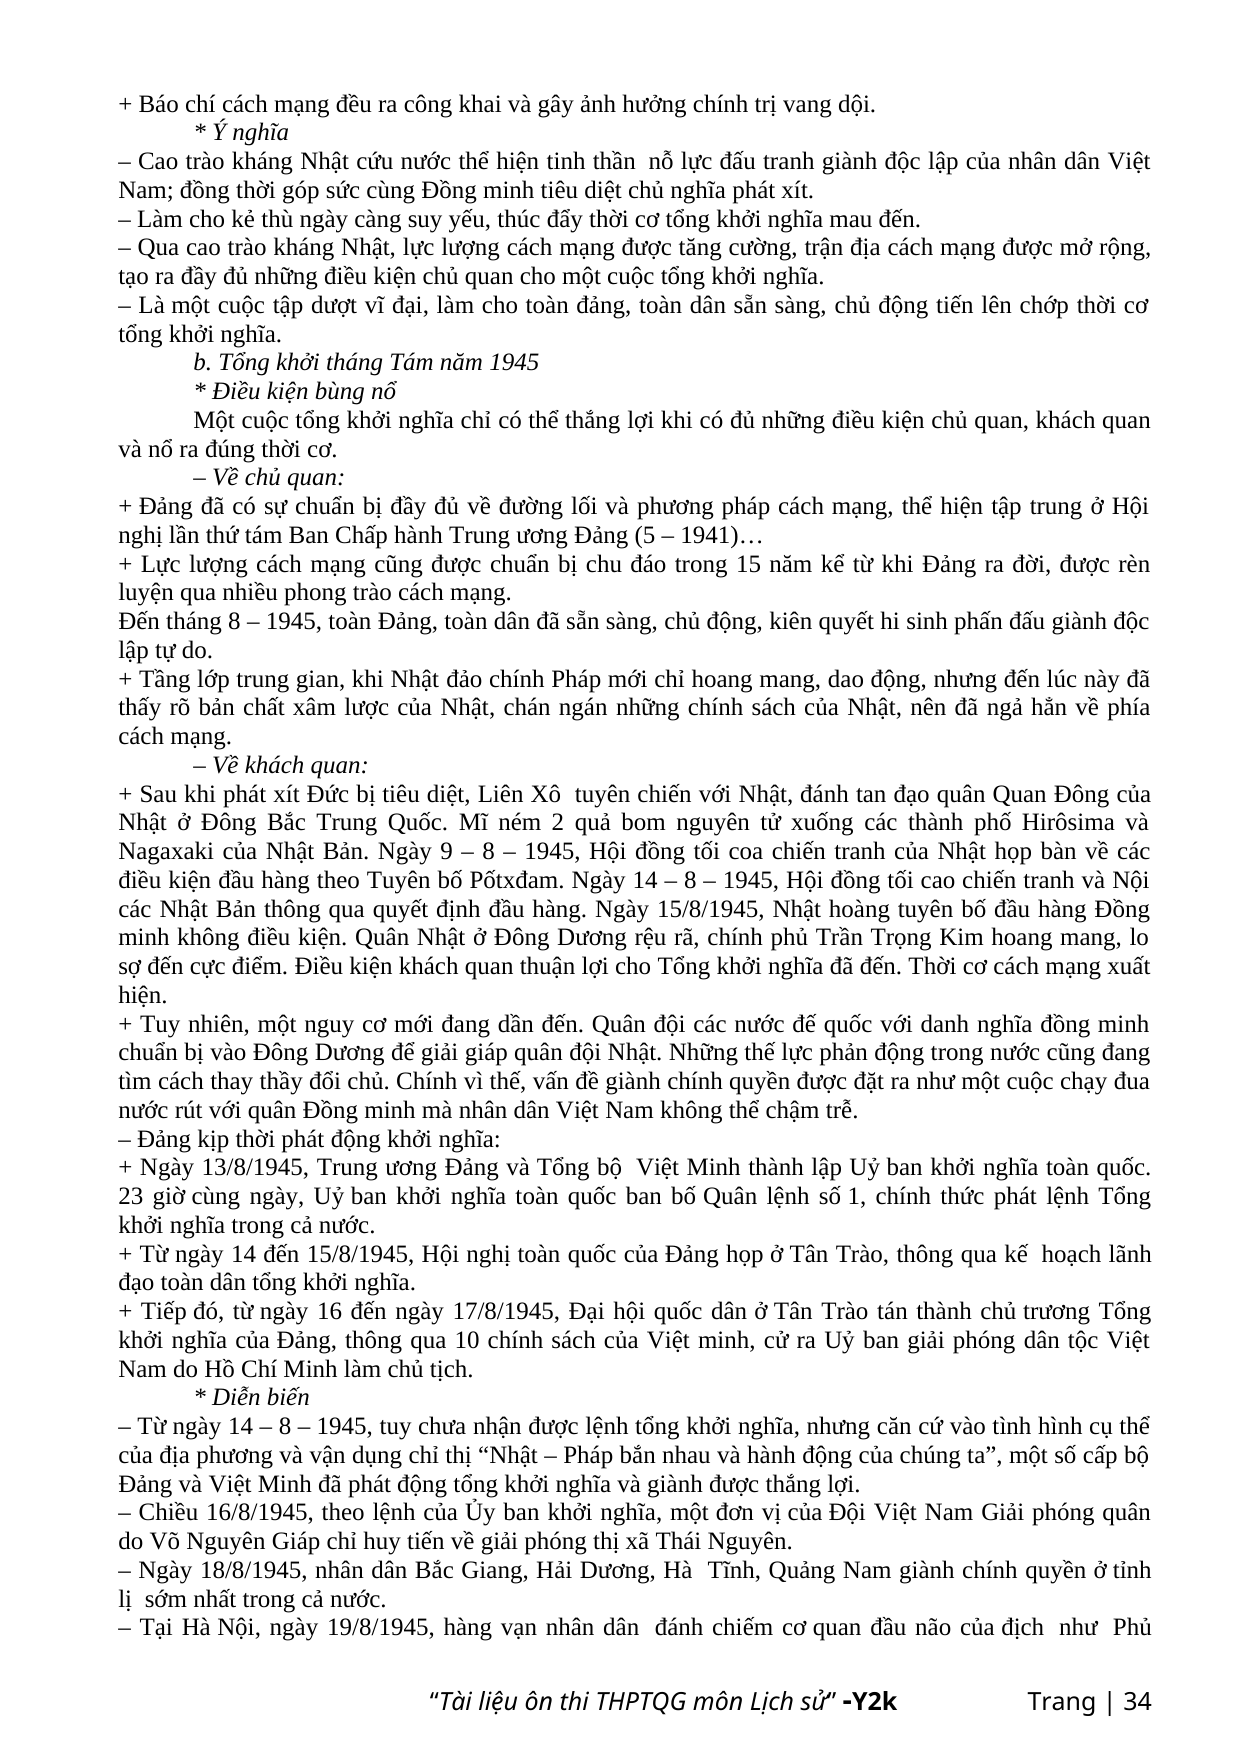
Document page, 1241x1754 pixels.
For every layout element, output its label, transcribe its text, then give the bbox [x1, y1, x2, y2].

text – Về chủ quan: [118, 462, 1152, 491]
text – Đảng kịp thời phát động khởi nghĩa: [118, 1124, 1152, 1152]
text + Sau khi phát xít Đức bị tiêu diệt, Liên Xô tuyên chiến với Nhật, đánh tan đạo quân Quan Đông của Nhật ở Đông Bắc Trung Quốc. Mĩ ném 2 quả bom nguyên tử xuống các thành phố Hirôsima và Nagaxaki của Nhật Bản. Ngày 9 – 8 – 1945, Hội đồng tối coa chiến tranh của Nhật họp bàn về các điều kiện đầu hàng theo Tuyên bố Pốtxđam. Ngày 14 – 8 – 1945, Hội đồng tối cao chiến tranh và Nội các Nhật Bản thông qua quyết định đầu hàng. Ngày 15/8/1945, Nhật hoàng tuyên bố đầu hàng Đồng minh không điều kiện. Quân Nhật ở Đông Dương rệu rã, chính phủ Trần Trọng Kim hoang mang, lo sợ đến cực điểm. Điều kiện khách quan thuận lợi cho Tổng khởi nghĩa đã đến. Thời cơ cách mạng xuất hiện. [118, 779, 1152, 1009]
text – Là một cuộc tập dượt vĩ đại, làm cho toàn đảng, toàn dân sẵn sàng, chủ động tiến lên chớp thời cơ tổng khởi nghĩa. [118, 290, 1152, 347]
text – Làm cho kẻ thù ngày càng suy yếu, thúc đẩy thời cơ tổng khởi nghĩa mau đến. [118, 204, 1152, 232]
text * Ý nghĩa [118, 117, 1152, 146]
text Một cuộc tổng khởi nghĩa chỉ có thể thắng lợi khi có đủ những điều kiện chủ quan, khách quan và nổ ra đúng thời cơ. [118, 405, 1152, 462]
text + Tuy nhiên, một nguy cơ mới đang dần đến. Quân đội các nước đế quốc với danh nghĩa đồng minh chuẩn bị vào Đông Dương để giải giáp quân đội Nhật. Những thế lực phản động trong nước cũng đang tìm cách thay thầy đổi chủ. Chính vì thế, vấn đề giành chính quyền được đặt ra như một cuộc chạy đua nước rút với quân Đồng minh mà nhân dân Việt Nam không thể chậm trễ. [118, 1009, 1152, 1124]
text – Cao trào kháng Nhật cứu nước thể hiện tinh thần nỗ lực đấu tranh giành độc lập của nhân dân Việt Nam; đồng thời góp sức cùng Đồng minh tiêu diệt chủ nghĩa phát xít. [118, 146, 1152, 204]
text + Tiếp đó, từ ngày 16 đến ngày 17/8/1945, Đại hội quốc dân ở Tân Trào tán thành chủ trương Tổng khởi nghĩa của Đảng, thông qua 10 chính sách của Việt minh, cử ra Uỷ ban giải phóng dân tộc Việt Nam do Hồ Chí Minh làm chủ tịch. [118, 1296, 1152, 1382]
text + Lực lượng cách mạng cũng được chuẩn bị chu đáo trong 15 năm kể từ khi Đảng ra đời, được rèn luyện qua nhiều phong trào cách mạng. [118, 549, 1152, 606]
text – Về khách quan: [118, 750, 1152, 779]
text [118, 1612, 1152, 1641]
text * Điều kiện bùng nổ [118, 376, 1152, 405]
text + Ngày 13/8/1945, Trung ương Đảng và Tổng bộ Việt Minh thành lập Uỷ ban khởi nghĩa toàn quốc. 23 giờ cùng ngày, Uỷ ban khởi nghĩa toàn quốc ban bố Quân lệnh số 1, chính thức phát lệnh Tổng khởi nghĩa trong cả nước. [118, 1152, 1152, 1239]
text + Đảng đã có sự chuẩn bị đầy đủ về đường lối và phương pháp cách mạng, thể hiện tập trung ở Hội nghị lần thứ tám Ban Chấp hành Trung ương Đảng (5 – 1941)… [118, 491, 1152, 549]
text – Qua cao trào kháng Nhật, lực lượng cách mạng được tăng cường, trận địa cách mạng được mở rộng, tạo ra đầy đủ những điều kiện chủ quan cho một cuộc tổng khởi nghĩa. [118, 232, 1152, 290]
text – Ngày 18/8/1945, nhân dân Bắc Giang, Hải Dương, Hà Tĩnh, Quảng Nam giành chính quyền ở tỉnh lị sớm nhất trong cả nước. [118, 1555, 1152, 1612]
text b. Tổng khởi tháng Tám năm 1945 [118, 347, 1152, 376]
text – Từ ngày 14 – 8 – 1945, tuy chưa nhận được lệnh tổng khởi nghĩa, nhưng căn cứ vào tình hình cụ thể của địa phương và vận dụng chỉ thị “Nhật – Pháp bắn nhau và hành động của chúng ta”, một số cấp bộ Đảng và Việt Minh đã phát động tổng khởi nghĩa và giành được thắng lợi. [118, 1411, 1152, 1497]
text Đến tháng 8 – 1945, toàn Đảng, toàn dân đã sẵn sàng, chủ động, kiên quyết hi sinh phấn đấu giành độc lập tự do. [118, 606, 1152, 664]
text + Từ ngày 14 đến 15/8/1945, Hội nghị toàn quốc của Đảng họp ở Tân Trào, thông qua kế hoạch lãnh đạo toàn dân tổng khởi nghĩa. [118, 1239, 1152, 1296]
text – Chiều 16/8/1945, theo lệnh của Ủy ban khởi nghĩa, một đơn vị của Đội Việt Nam Giải phóng quân do Võ Nguyên Giáp chỉ huy tiến về giải phóng thị xã Thái Nguyên. [118, 1497, 1152, 1555]
text + Tầng lớp trung gian, khi Nhật đảo chính Pháp mới chỉ hoang mang, dao động, nhưng đến lúc này đã thấy rõ bản chất xâm lược của Nhật, chán ngán những chính sách của Nhật, nên đã ngả hẳn về phía cách mạng. [118, 664, 1152, 750]
text * Diễn biến [118, 1382, 1152, 1411]
text + Báo chí cách mạng đều ra công khai và gây ảnh hưởng chính trị vang dội. [118, 89, 1152, 117]
